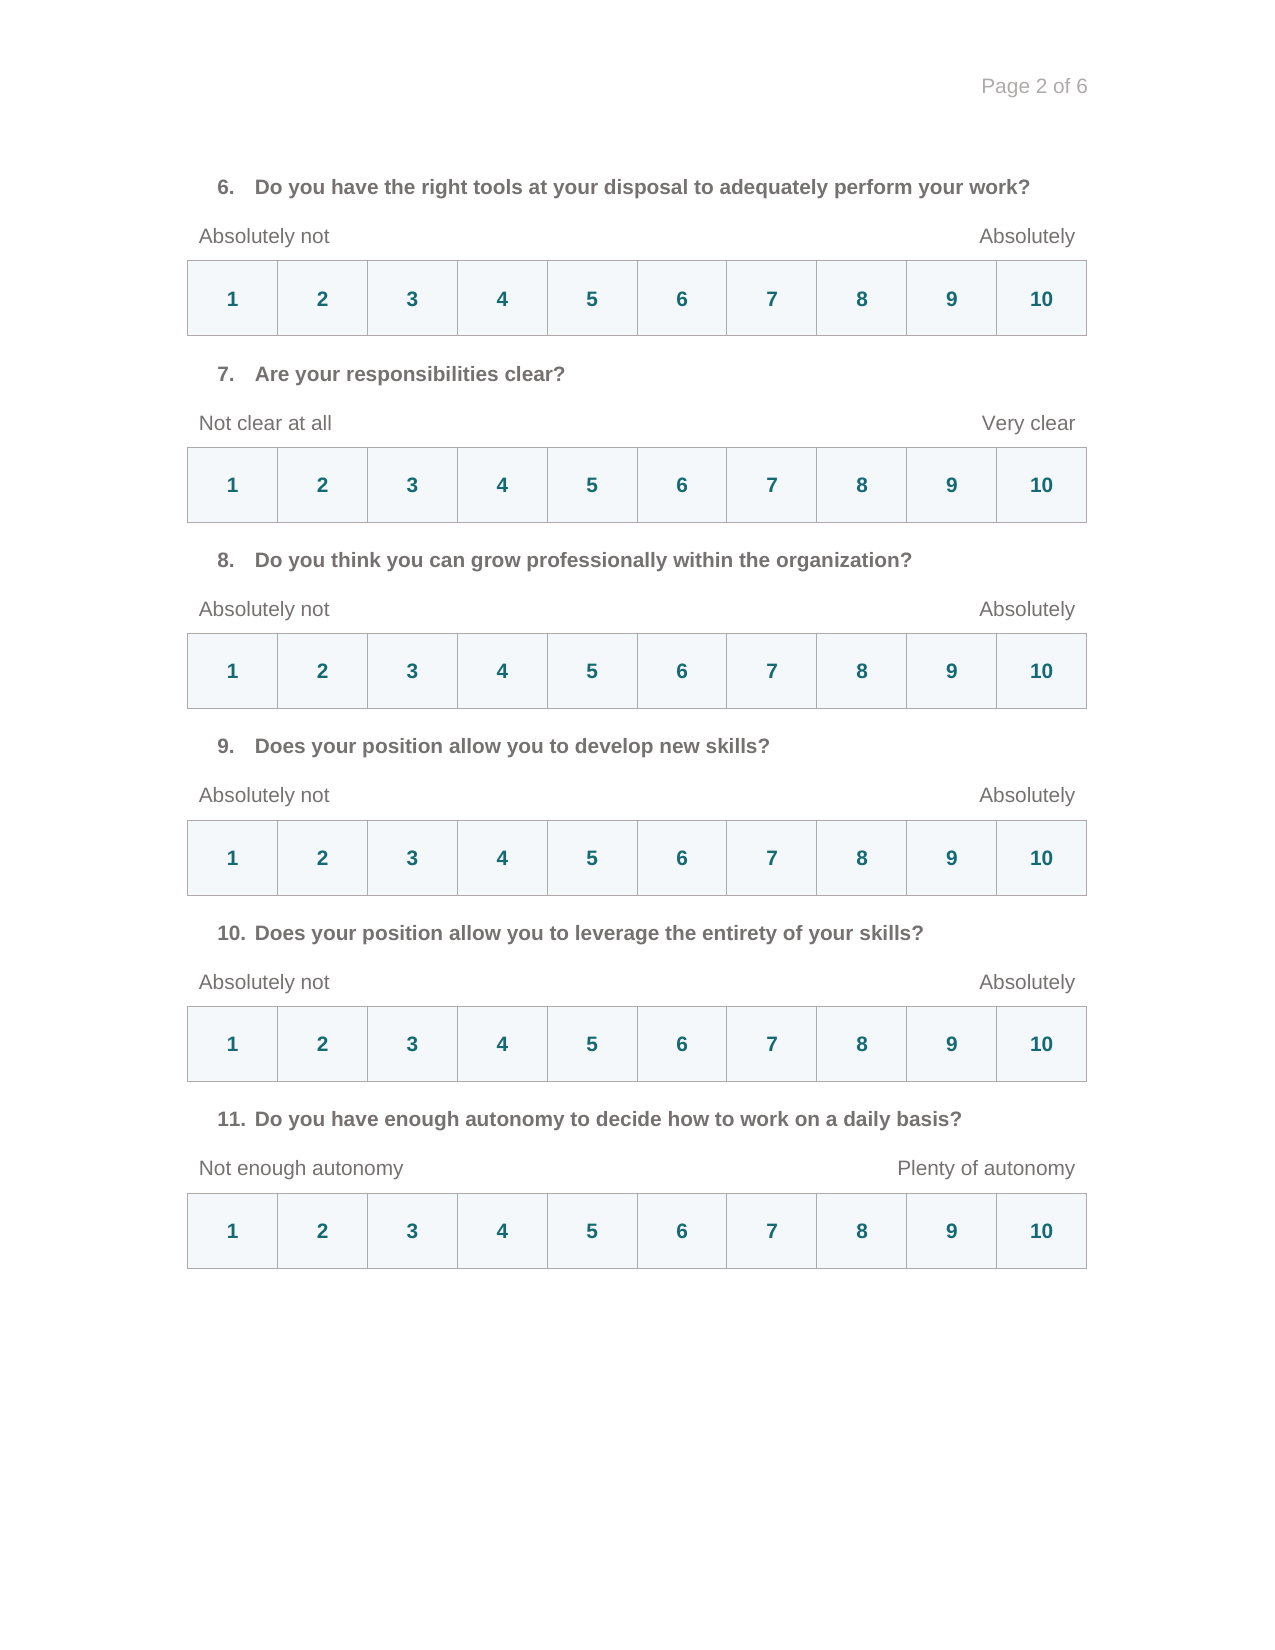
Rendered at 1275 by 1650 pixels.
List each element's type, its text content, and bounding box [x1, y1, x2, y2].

list Do you think you can grow professionally within the organization? [217, 548, 1087, 572]
table_cell 1 [188, 448, 277, 522]
table_header Absolutely [637, 970, 1086, 1006]
table_cell 5 [548, 634, 637, 708]
table_cell 3 [368, 634, 457, 708]
table_header Plenty of autonomy [637, 1156, 1086, 1193]
table_cell 3 [368, 1194, 457, 1268]
table_cell 6 [638, 1194, 726, 1268]
table_cell 4 [458, 821, 547, 895]
table_cell 10 [997, 821, 1086, 895]
table_header Absolutely not [188, 224, 637, 260]
table_cell 10 [997, 448, 1086, 522]
table_header Absolutely not [188, 783, 637, 820]
table_cell 2 [278, 1007, 367, 1081]
table_cell 9 [907, 1194, 996, 1268]
table_cell 10 [997, 634, 1086, 708]
table_cell 8 [817, 821, 906, 895]
table_cell 3 [368, 1007, 457, 1081]
table_cell 2 [278, 448, 367, 522]
table_cell 4 [458, 634, 547, 708]
table_cell 1 [188, 1194, 277, 1268]
table_cell 7 [727, 634, 816, 708]
table_cell 7 [727, 261, 816, 335]
table_cell 2 [278, 821, 367, 895]
table_cell 4 [458, 448, 547, 522]
table_cell 5 [548, 821, 637, 895]
table_cell 6 [638, 1007, 726, 1081]
table_cell 8 [817, 1007, 906, 1081]
table_cell 4 [458, 1194, 547, 1268]
table_cell 4 [458, 261, 547, 335]
table_cell 4 [458, 1007, 547, 1081]
table_cell 9 [907, 634, 996, 708]
table_cell 7 [727, 448, 816, 522]
table_cell 5 [548, 261, 637, 335]
table_cell 3 [368, 261, 457, 335]
table_cell 6 [638, 261, 726, 335]
table_cell 2 [278, 261, 367, 335]
table_cell 6 [638, 634, 726, 708]
list Do you have the right tools at your disposal to adequately perform your work? [217, 175, 1087, 199]
table_header Absolutely not [188, 597, 637, 633]
table_header Very clear [637, 410, 1086, 447]
table_cell 1 [188, 1007, 277, 1081]
table_cell 1 [188, 261, 277, 335]
table_header Absolutely [637, 783, 1086, 820]
table_cell 6 [638, 448, 726, 522]
table_cell 8 [817, 261, 906, 335]
list Do you have enough autonomy to decide how to work on a daily basis? [217, 1107, 1087, 1131]
table_cell 9 [907, 1007, 996, 1081]
table_cell 2 [278, 1194, 367, 1268]
list Are your responsibilities clear? [217, 361, 1087, 385]
table_cell 3 [368, 821, 457, 895]
table_cell 5 [548, 448, 637, 522]
table_header Absolutely [637, 597, 1086, 633]
table_cell 9 [907, 448, 996, 522]
list Does your position allow you to leverage the entirety of your skills? [217, 921, 1087, 945]
table_cell 6 [638, 821, 726, 895]
table_header Absolutely not [188, 970, 637, 1006]
table_cell 9 [907, 261, 996, 335]
table_cell 5 [548, 1194, 637, 1268]
table_cell 8 [817, 448, 906, 522]
table_cell 7 [727, 821, 816, 895]
table_header Not enough autonomy [188, 1156, 637, 1193]
table_cell 1 [188, 821, 277, 895]
list Does your position allow you to develop new skills? [217, 734, 1087, 758]
table_header Absolutely [637, 224, 1086, 260]
table_cell 7 [727, 1194, 816, 1268]
table_cell 5 [548, 1007, 637, 1081]
table_cell 3 [368, 448, 457, 522]
table_cell 7 [727, 1007, 816, 1081]
table_cell 8 [817, 634, 906, 708]
table_cell 10 [997, 1007, 1086, 1081]
table_cell 9 [907, 821, 996, 895]
table_cell 10 [997, 261, 1086, 335]
table_cell 2 [278, 634, 367, 708]
table_cell 10 [997, 1194, 1086, 1268]
table_cell 1 [188, 634, 277, 708]
table_header Not clear at all [188, 410, 637, 447]
table_cell 8 [817, 1194, 906, 1268]
